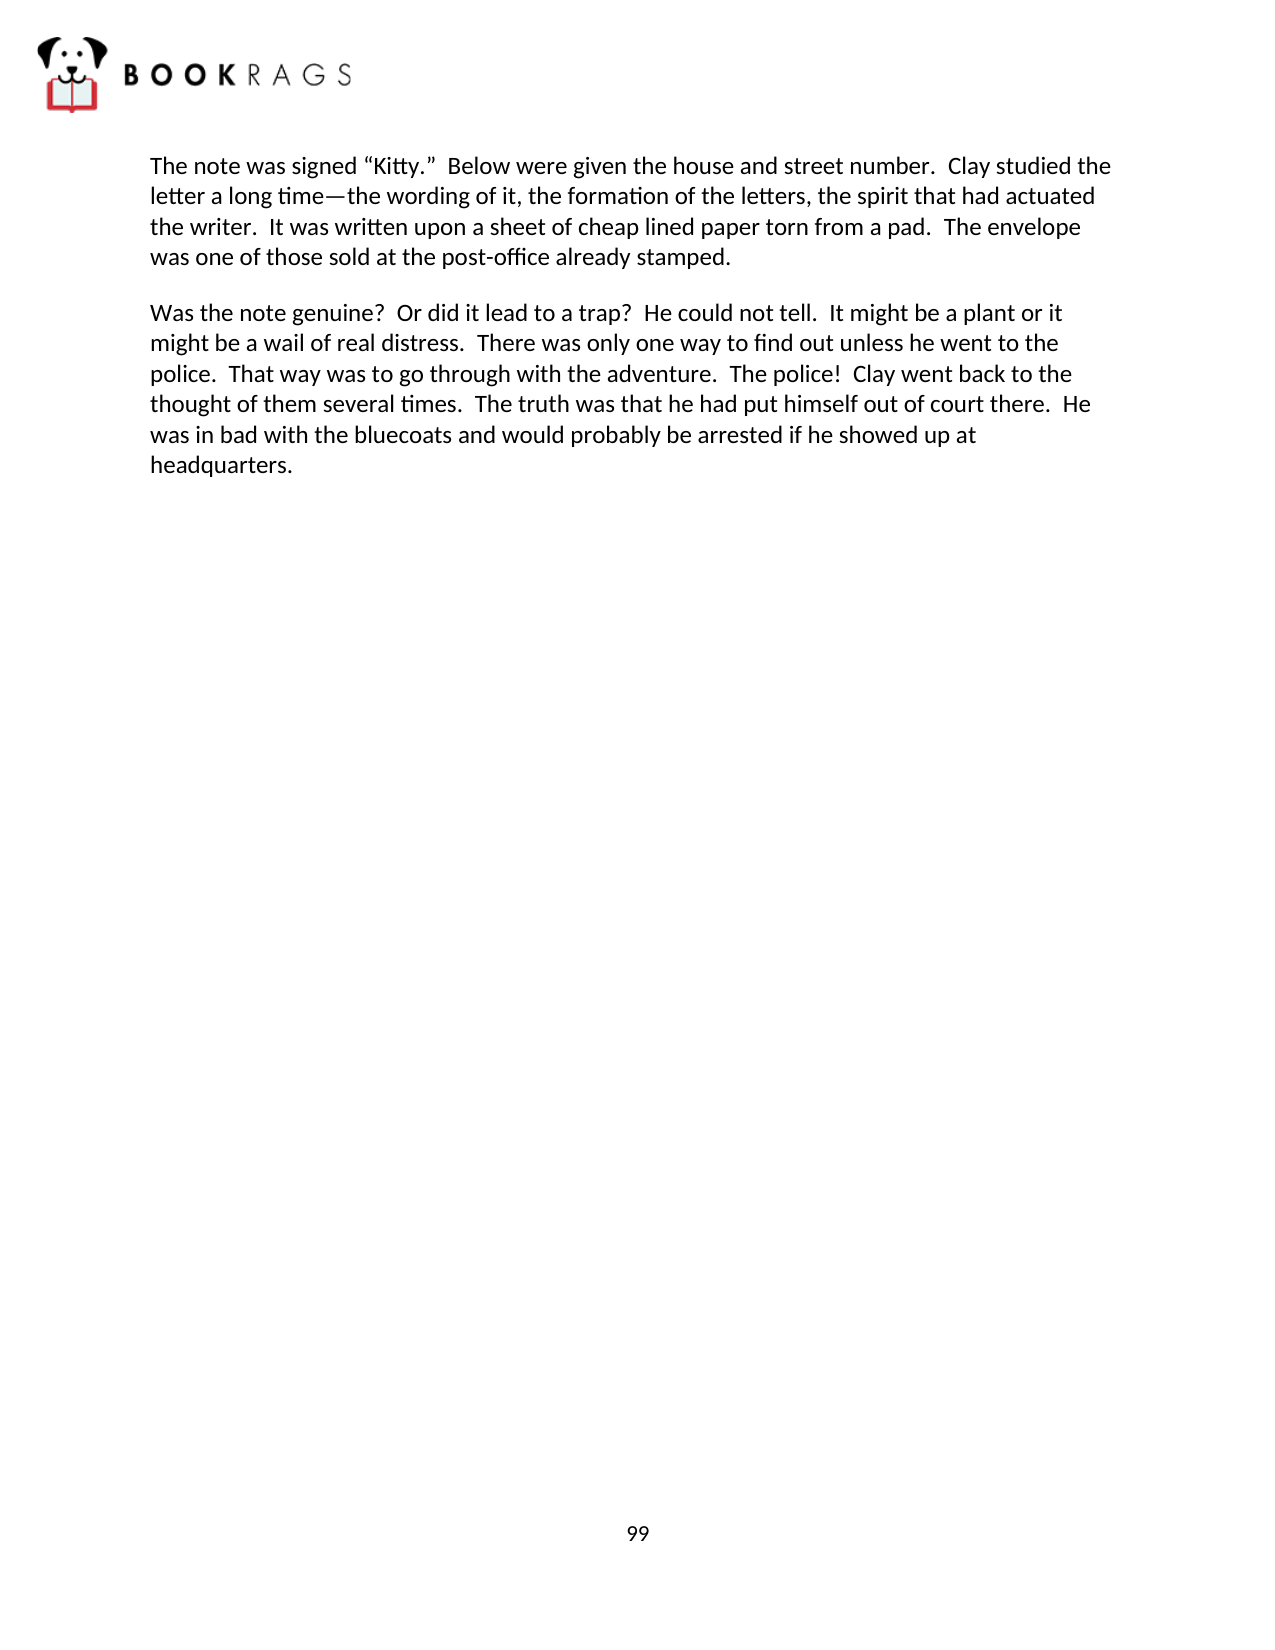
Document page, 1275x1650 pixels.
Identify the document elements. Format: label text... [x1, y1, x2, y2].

text Was the note genuine? Or did it lead to a trap? He could not tell. It might be a plant or it might be a wail of real distress. There was only one way to find out unless he went to the police. That way was to go through with the adventure. The police! Clay went back to the thought of them several times. The truth was that he had put himself out of court there. He was in bad with the bluecoats and would probably be arrested if he showed up at headquarters. [150, 297, 1125, 480]
text The note was signed “Kitty.” Below were given the house and street number. Clay studied the letter a long time—­the wording of it, the formation of the letters, the spirit that had actuated the writer. It was written upon a sheet of cheap lined paper torn from a pad. The envelope was one of those sold at the post-office already stamped. [150, 150, 1125, 272]
picture [37, 37, 351, 113]
